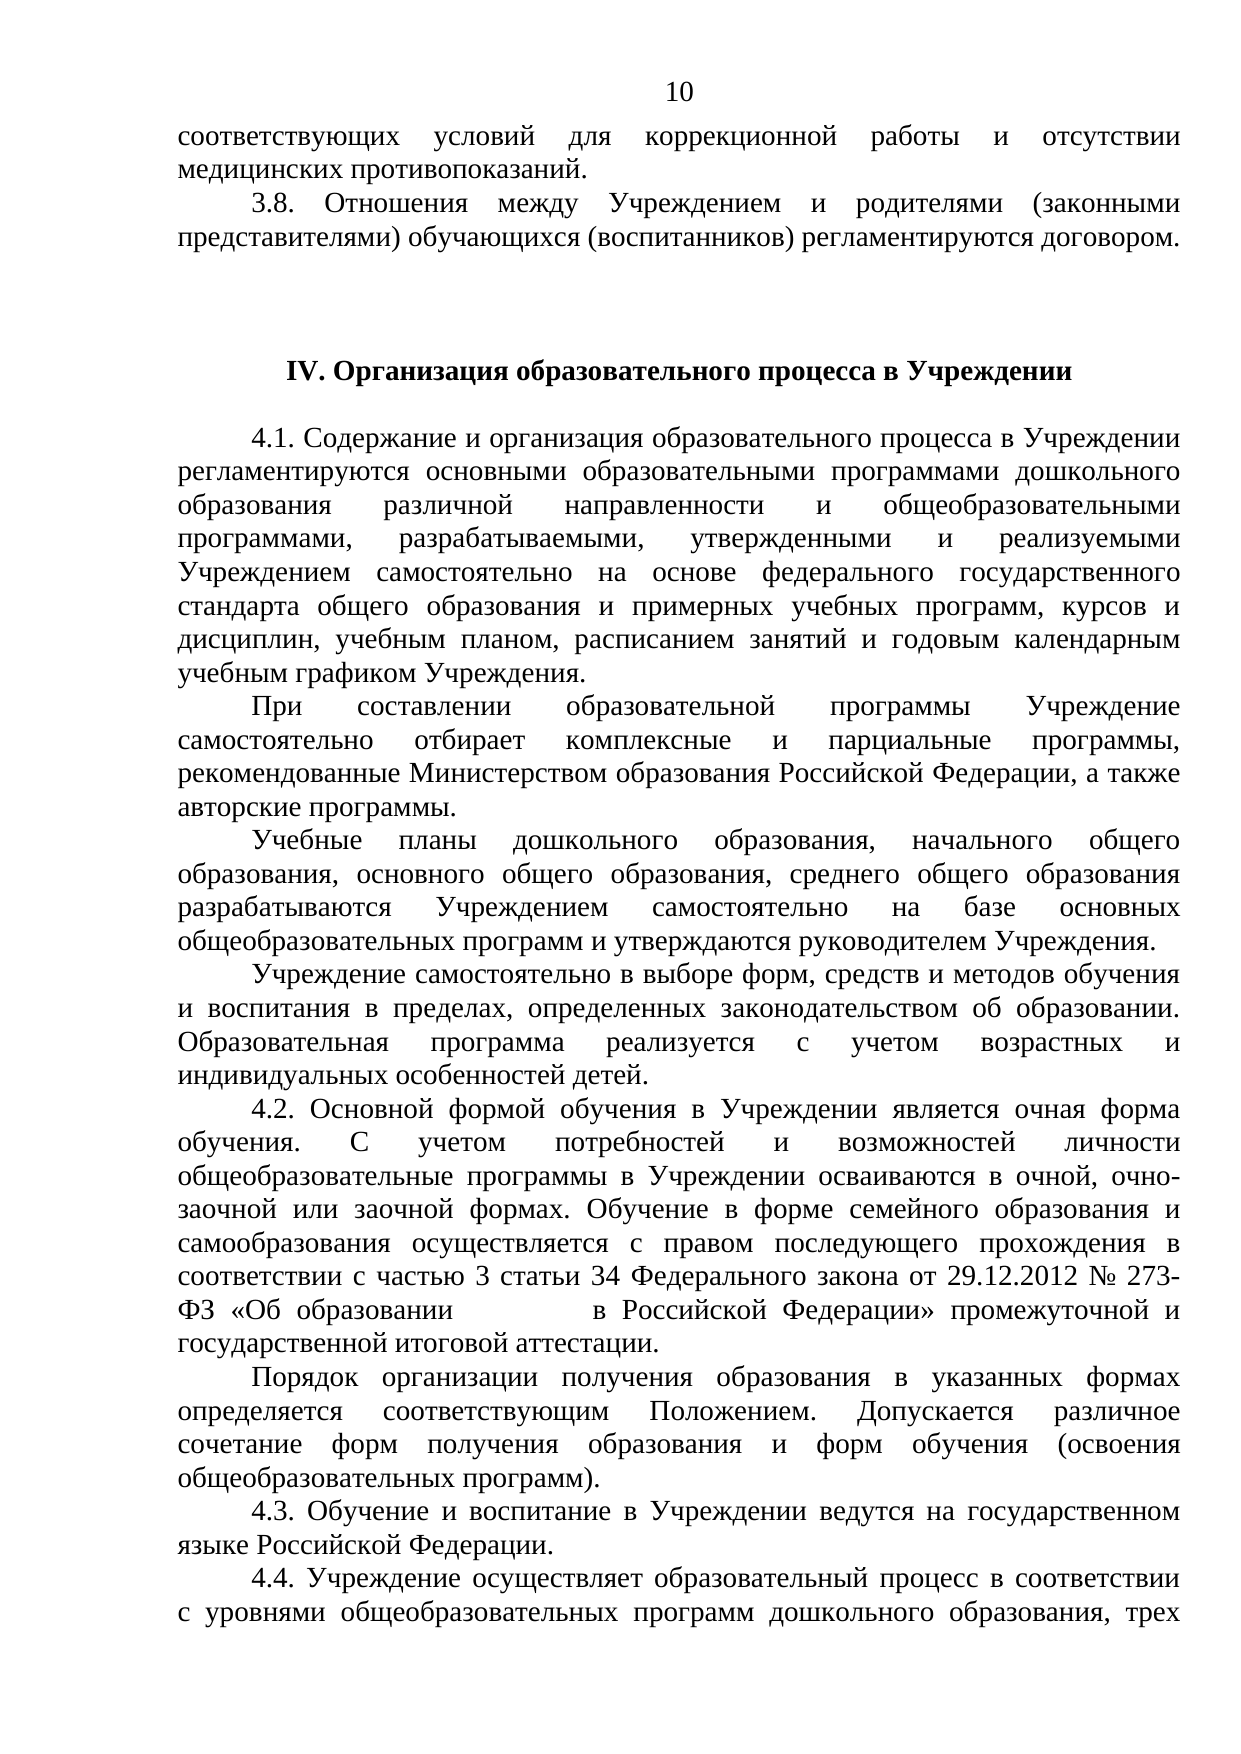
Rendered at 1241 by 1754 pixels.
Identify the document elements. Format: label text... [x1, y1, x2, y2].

text Учреждение самостоятельно в выборе форм, средств и методов обучения и воспитания в пределах, определенных законодательством об образовании. Образовательная программа реализуется с учетом возрастных и индивидуальных особенностей детей. [177, 957, 1181, 1091]
text Порядок организации получения образования в указанных формах определяется соответствующим Положением. Допускается различное сочетание форм получения образования и форм обучения (освоения общеобразовательных программ). [177, 1359, 1181, 1493]
text 4.2. Основной формой обучения в Учреждении является очная форма обучения. С учетом потребностей и возможностей личности общеобразовательные программы в Учреждении осваиваются в очной, очно-заочной или заочной формах. Обучение в форме семейного образования и самообразования осуществляется с правом последующего прохождения в соответствии с частью 3 статьи 34 Федерального закона от 29.12.2012 № 273-ФЗ «Об образовании в Российской Федерации» промежуточной и государственной итоговой аттестации. [177, 1091, 1181, 1359]
text Учебные планы дошкольного образования, начального общего образования, основного общего образования, среднего общего образования разрабатываются Учреждением самостоятельно на базе основных общеобразовательных программ и утверждаются руководителем Учреждения. [177, 822, 1181, 957]
text IV. Организация образовательного процесса в Учреждении [177, 353, 1181, 386]
text 3.8. Отношения между Учреждением и родителями (законными представителями) обучающихся (воспитанников) регламентируются договором. [177, 185, 1181, 252]
text При составлении образовательной программы Учреждение самостоятельно отбирает комплексные и парциальные программы, рекомендованные Министерством образования Российской Федерации, а также авторские программы. [177, 688, 1181, 822]
text 4.3. Обучение и воспитание в Учреждении ведутся на государственном языке Российской Федерации. [177, 1493, 1181, 1560]
text 4.1. Содержание и организация образовательного процесса в Учреждении регламентируются основными образовательными программами дошкольного образования различной направленности и общеобразовательными программами, разрабатываемыми, утвержденными и реализуемыми Учреждением самостоятельно на основе федерального государственного стандарта общего образования и примерных учебных программ, курсов и дисциплин, учебным планом, расписанием занятий и годовым календарным учебным графиком Учреждения. [177, 420, 1181, 688]
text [177, 1560, 1181, 1627]
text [177, 118, 1181, 185]
